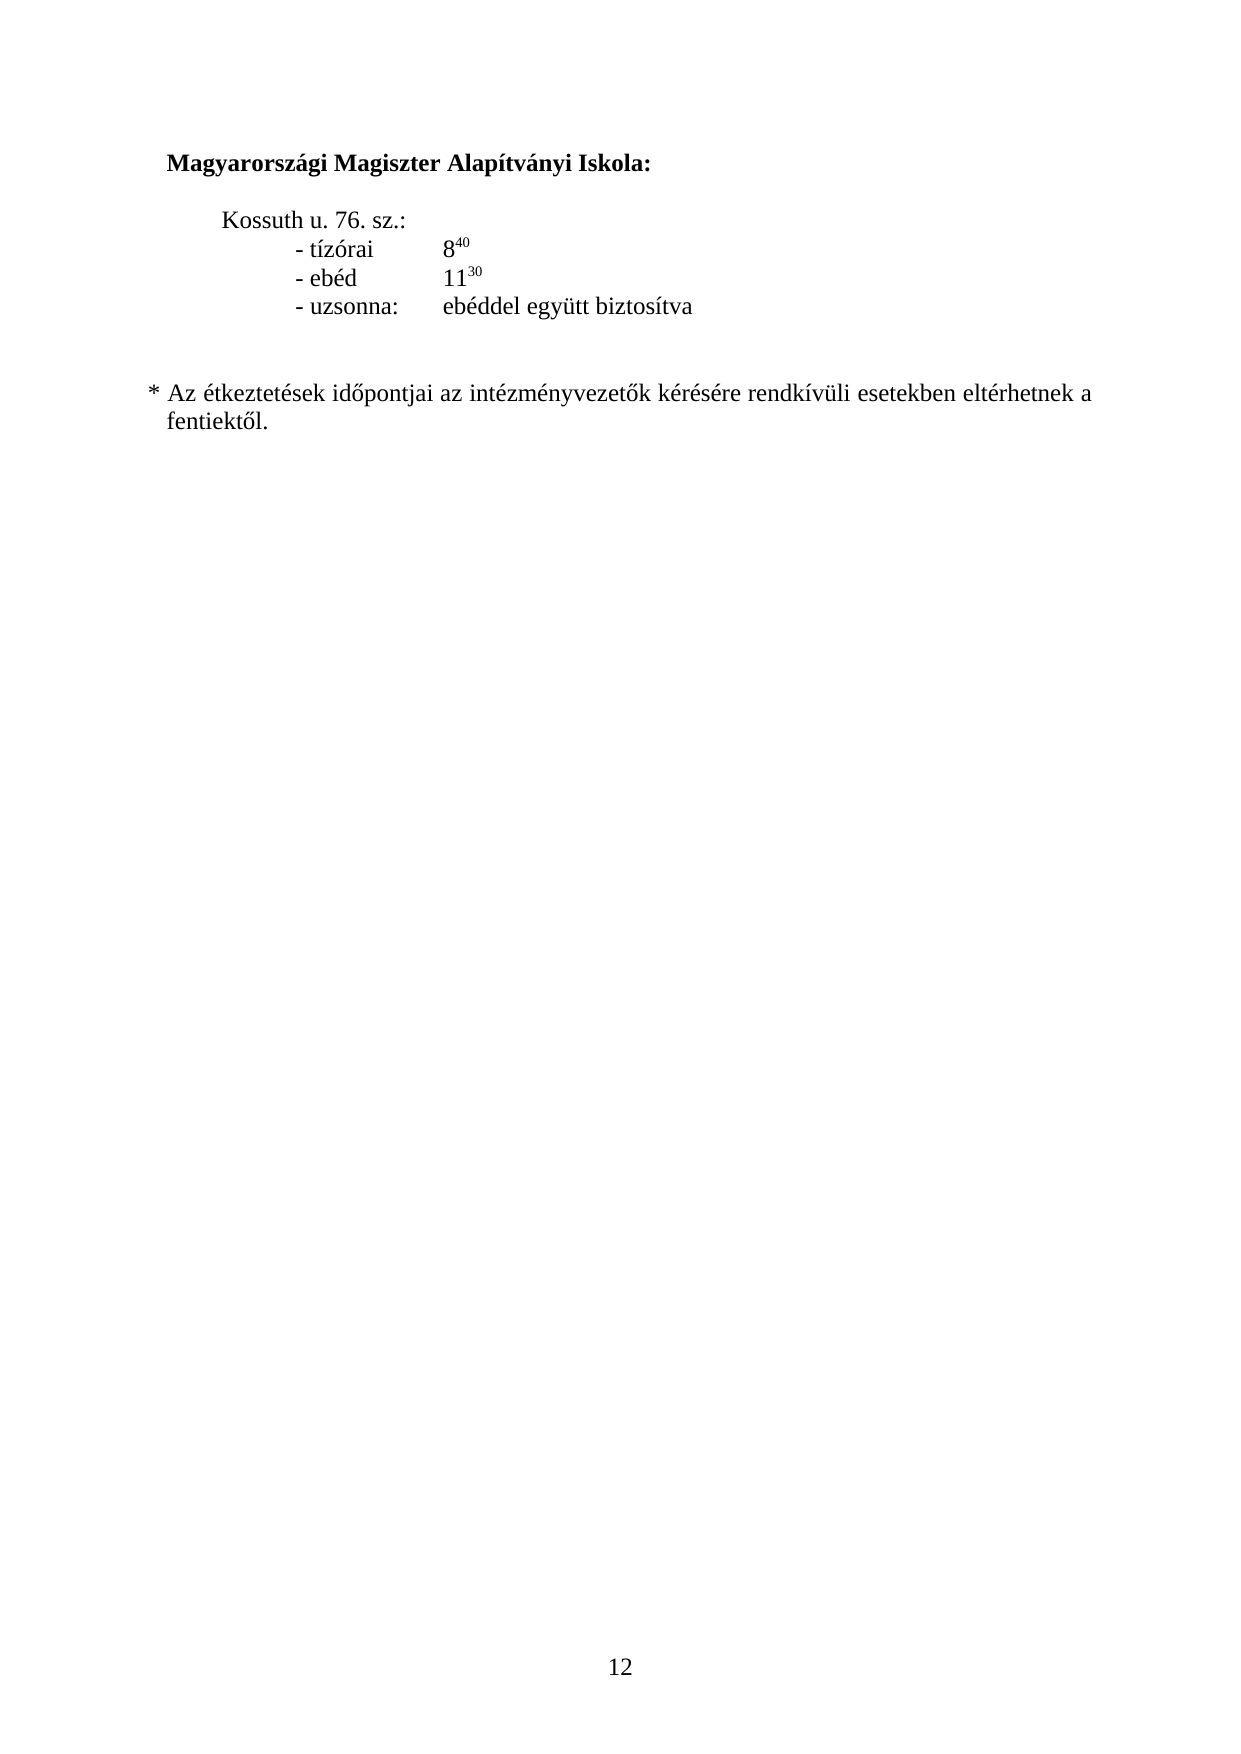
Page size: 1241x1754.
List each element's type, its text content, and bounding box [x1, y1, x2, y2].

text Kossuth u. 76. sz.: [148, 205, 1093, 234]
text - uzsonna: ebéddel együtt biztosítva [148, 291, 1093, 320]
text Magyarországi Magiszter Alapítványi Iskola: [148, 148, 1093, 176]
text - tízórai 840 [148, 234, 1093, 263]
text * Az étkeztetések időpontjai az intézményvezetők kérésére rendkívüli esetekben eltérhetnek a fentiektől. [148, 378, 1093, 435]
text - ebéd 1130 [148, 263, 1093, 291]
